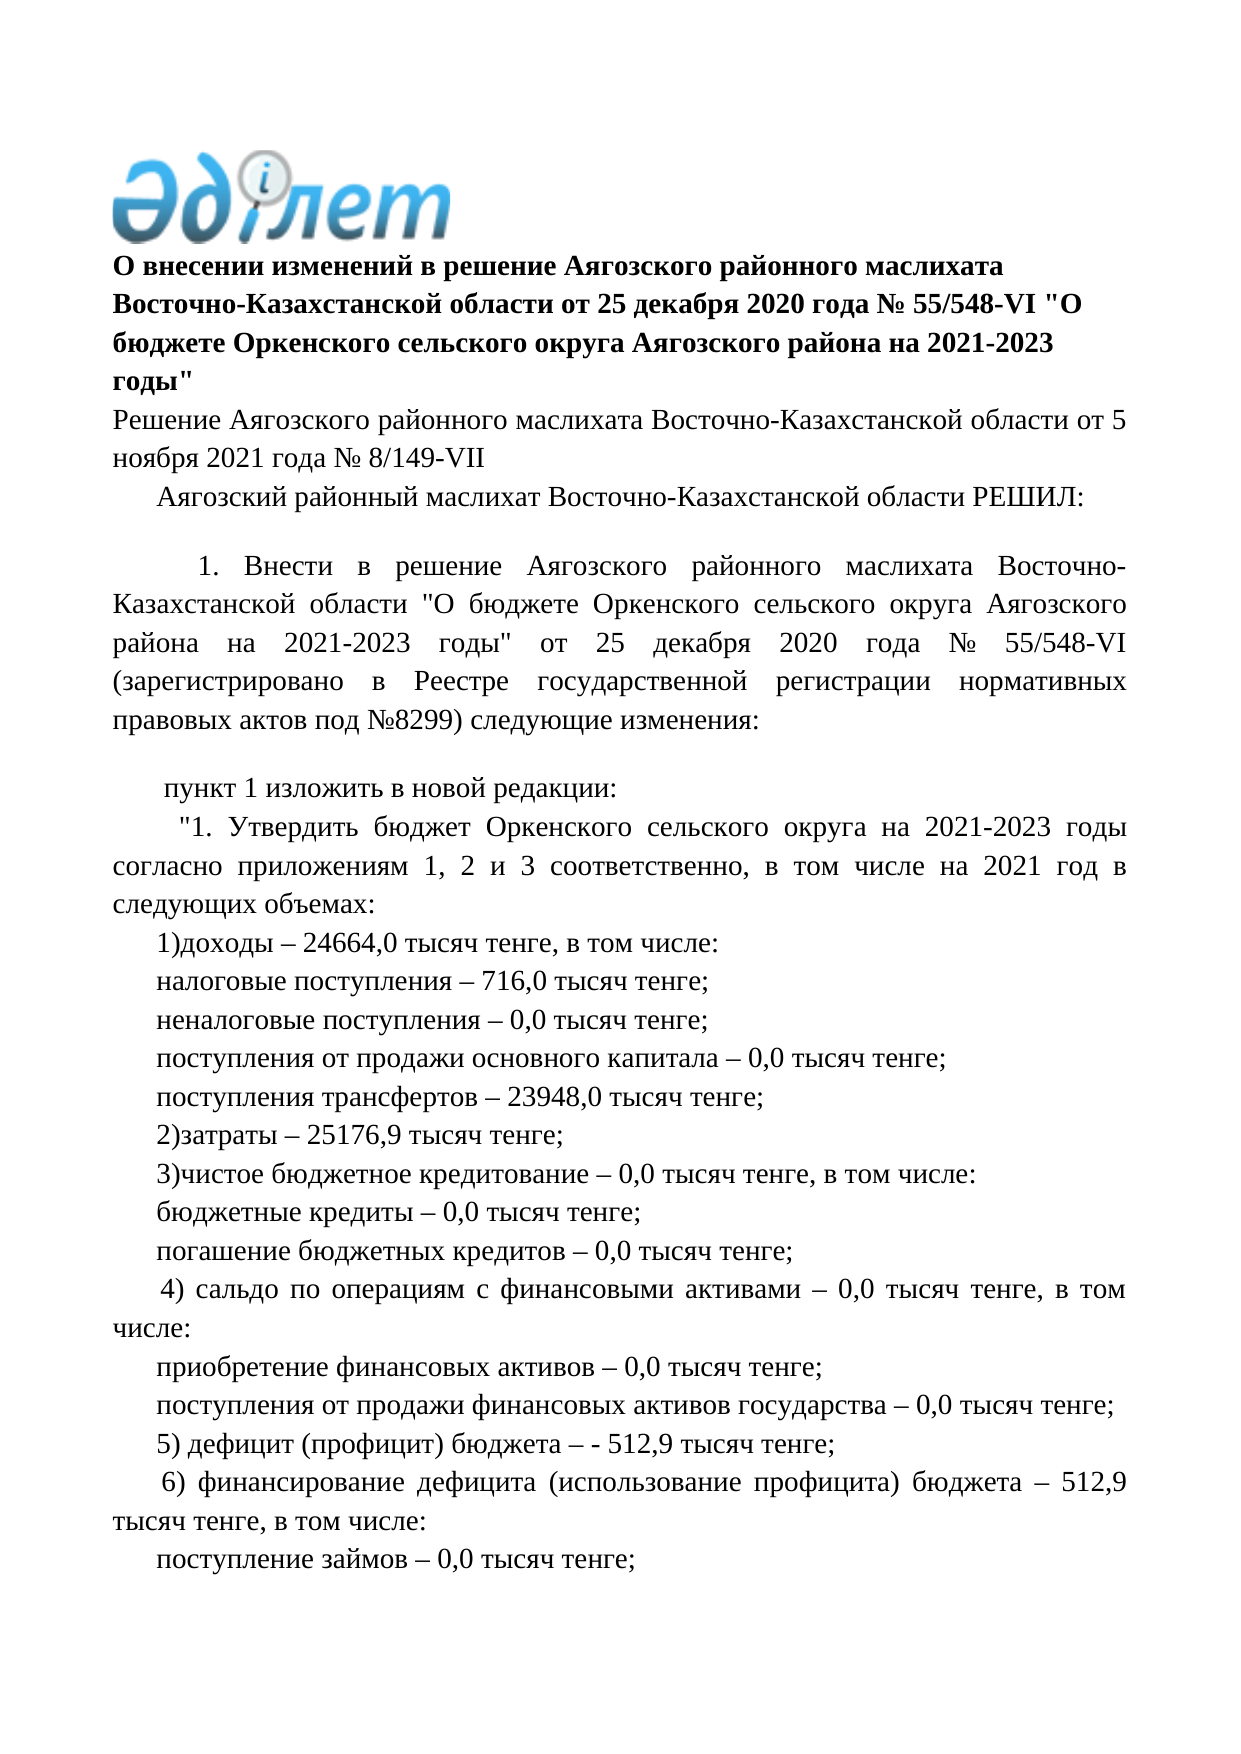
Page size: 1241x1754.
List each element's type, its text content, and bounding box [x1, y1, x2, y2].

text неналоговые поступления – 0,0 тысяч тенге; [112, 1002, 1128, 1035]
text 1. Внести в решение Аягозского районного маслихата Восточно-Казахстанской области "О бюджете Оркенского сельского округа Аягозского района на 2021-2023 годы" от 25 декабря 2020 года № 55/548-VI (зарегистрировано в Реестре государственной регистрации нормативных правовых актов под №8299) следующие изменения: [112, 548, 1128, 735]
text 3)чистое бюджетное кредитование – 0,0 тысяч тенге, в том числе: [112, 1156, 1128, 1189]
text налоговые поступления – 716,0 тысяч тенге; [112, 963, 1128, 997]
text 5) дефицит (профицит) бюджета – - 512,9 тысяч тенге; [112, 1426, 1128, 1459]
text поступление займов – 0,0 тысяч тенге; [112, 1541, 1128, 1575]
text 4) сальдо по операциям с финансовыми активами – 0,0 тысяч тенге, в том числе: [112, 1272, 1128, 1344]
text бюджетные кредиты – 0,0 тысяч тенге; [112, 1194, 1128, 1228]
text пункт 1 изложить в новой редакции: [112, 771, 1128, 804]
text "1. Утвердить бюджет Оркенского сельского округа на 2021-2023 годы согласно приложениям 1, 2 и 3 соответственно, в том числе на 2021 год в следующих объемах: [112, 809, 1128, 920]
text О внесении изменений в решение Аягозского районного маслихата Восточно-Казахстанской области от 25 декабря 2020 года № 55/548-VI "О бюджете Оркенского сельского округа Аягозского района на 2021-2023 годы" [112, 248, 1128, 397]
text поступления от продажи финансовых активов государства – 0,0 тысяч тенге; [112, 1387, 1128, 1421]
text Решение Аягозского районного маслихата Восточно-Казахстанской области от 5 ноября 2021 года № 8/149-VII [112, 402, 1128, 474]
text приобретение финансовых активов – 0,0 тысяч тенге; [112, 1349, 1128, 1382]
text поступления от продажи основного капитала – 0,0 тысяч тенге; [112, 1040, 1128, 1074]
text поступления трансфертов – 23948,0 тысяч тенге; [112, 1079, 1128, 1112]
text 6) финансирование дефицита (использование профицита) бюджета – 512,9 тысяч тенге, в том числе: [112, 1464, 1128, 1536]
text погашение бюджетных кредитов – 0,0 тысяч тенге; [112, 1233, 1128, 1267]
text Аягозский районный маслихат Восточно-Казахстанской области РЕШИЛ: [112, 479, 1128, 512]
text 1)доходы – 24664,0 тысяч тенге, в том числе: [112, 925, 1128, 958]
picture [112, 150, 451, 244]
text 2)затраты – 25176,9 тысяч тенге; [112, 1117, 1128, 1151]
